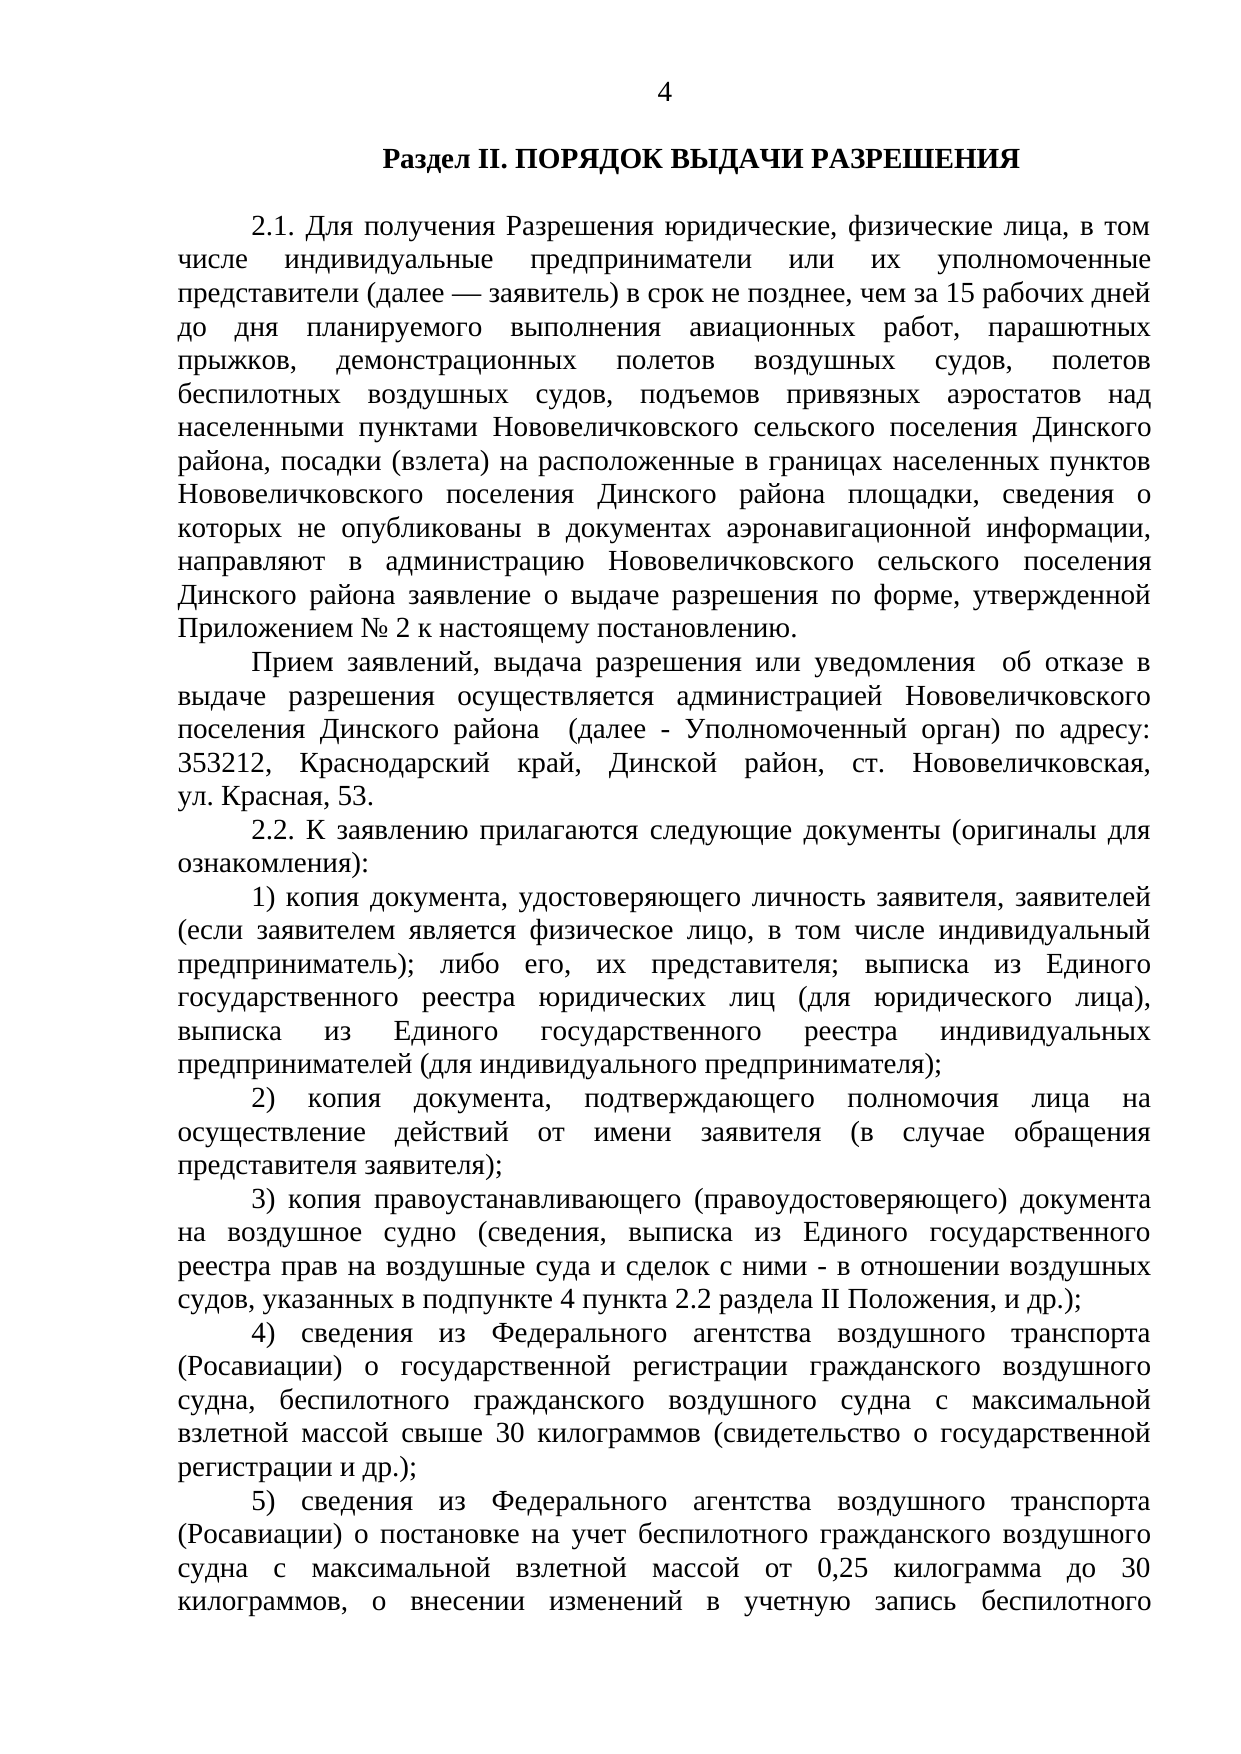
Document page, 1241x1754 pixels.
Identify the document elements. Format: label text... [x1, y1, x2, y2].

text 1) копия документа, удостоверяющего личность заявителя, заявителей (если заявителем является физическое лицо, в том числе индивидуальный предприниматель); либо его, их представителя; выписка из Единого государственного реестра юридических лиц (для юридического лица), выписка из Единого государственного реестра индивидуальных предпринимателей (для индивидуального предпринимателя); [177, 879, 1152, 1080]
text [177, 1483, 1152, 1617]
text 3) копия правоустанавливающего (правоудостоверяющего) документа на воздушное судно (сведения, выписка из Единого государственного реестра прав на воздушные суда и сделок с ними - в отношении воздушных судов, указанных в подпункте 4 пункта 2.2 раздела II Положения, и др.); [177, 1181, 1152, 1315]
text 4) сведения из Федерального агентства воздушного транспорта (Росавиации) о государственной регистрации гражданского воздушного судна, беспилотного гражданского воздушного судна с максимальной взлетной массой свыше 30 килограммов (свидетельство о государственной регистрации и др.); [177, 1315, 1152, 1483]
text 2.2. К заявлению прилагаются следующие документы (оригиналы для ознакомления): [177, 812, 1152, 879]
text 2) копия документа, подтверждающего полномочия лица на осуществление действий от имени заявителя (в случае обращения представителя заявителя); [177, 1080, 1152, 1181]
text Раздел II. ПОРЯДОК ВЫДАЧИ РАЗРЕШЕНИЯ [177, 141, 1152, 174]
text Прием заявлений, выдача разрешения или уведомления об отказе в выдаче разрешения осуществляется администрацией Нововеличковского поселения Динского района (далее - Уполномоченный орган) по адресу: 353212, Краснодарский край, Динской район, ст. Нововеличковская, ул. Красная, 53. [177, 644, 1152, 812]
text 2.1. Для получения Разрешения юридические, физические лица, в том числе индивидуальные предприниматели или их уполномоченные представители (далее — заявитель) в срок не позднее, чем за 15 рабочих дней до дня планируемого выполнения авиационных работ, парашютных прыжков, демонстрационных полетов воздушных судов, полетов беспилотных воздушных судов, подъемов привязных аэростатов над населенными пунктами Нововеличковского сельского поселения Динского района, посадки (взлета) на расположенные в границах населенных пунктов Нововеличковского поселения Динского района площадки, сведения о которых не опубликованы в документах аэронавигационной информации, направляют в администрацию Нововеличковского сельского поселения Динского района заявление о выдаче разрешения по форме, утвержденной Приложением № 2 к настоящему постановлению. [177, 208, 1152, 644]
